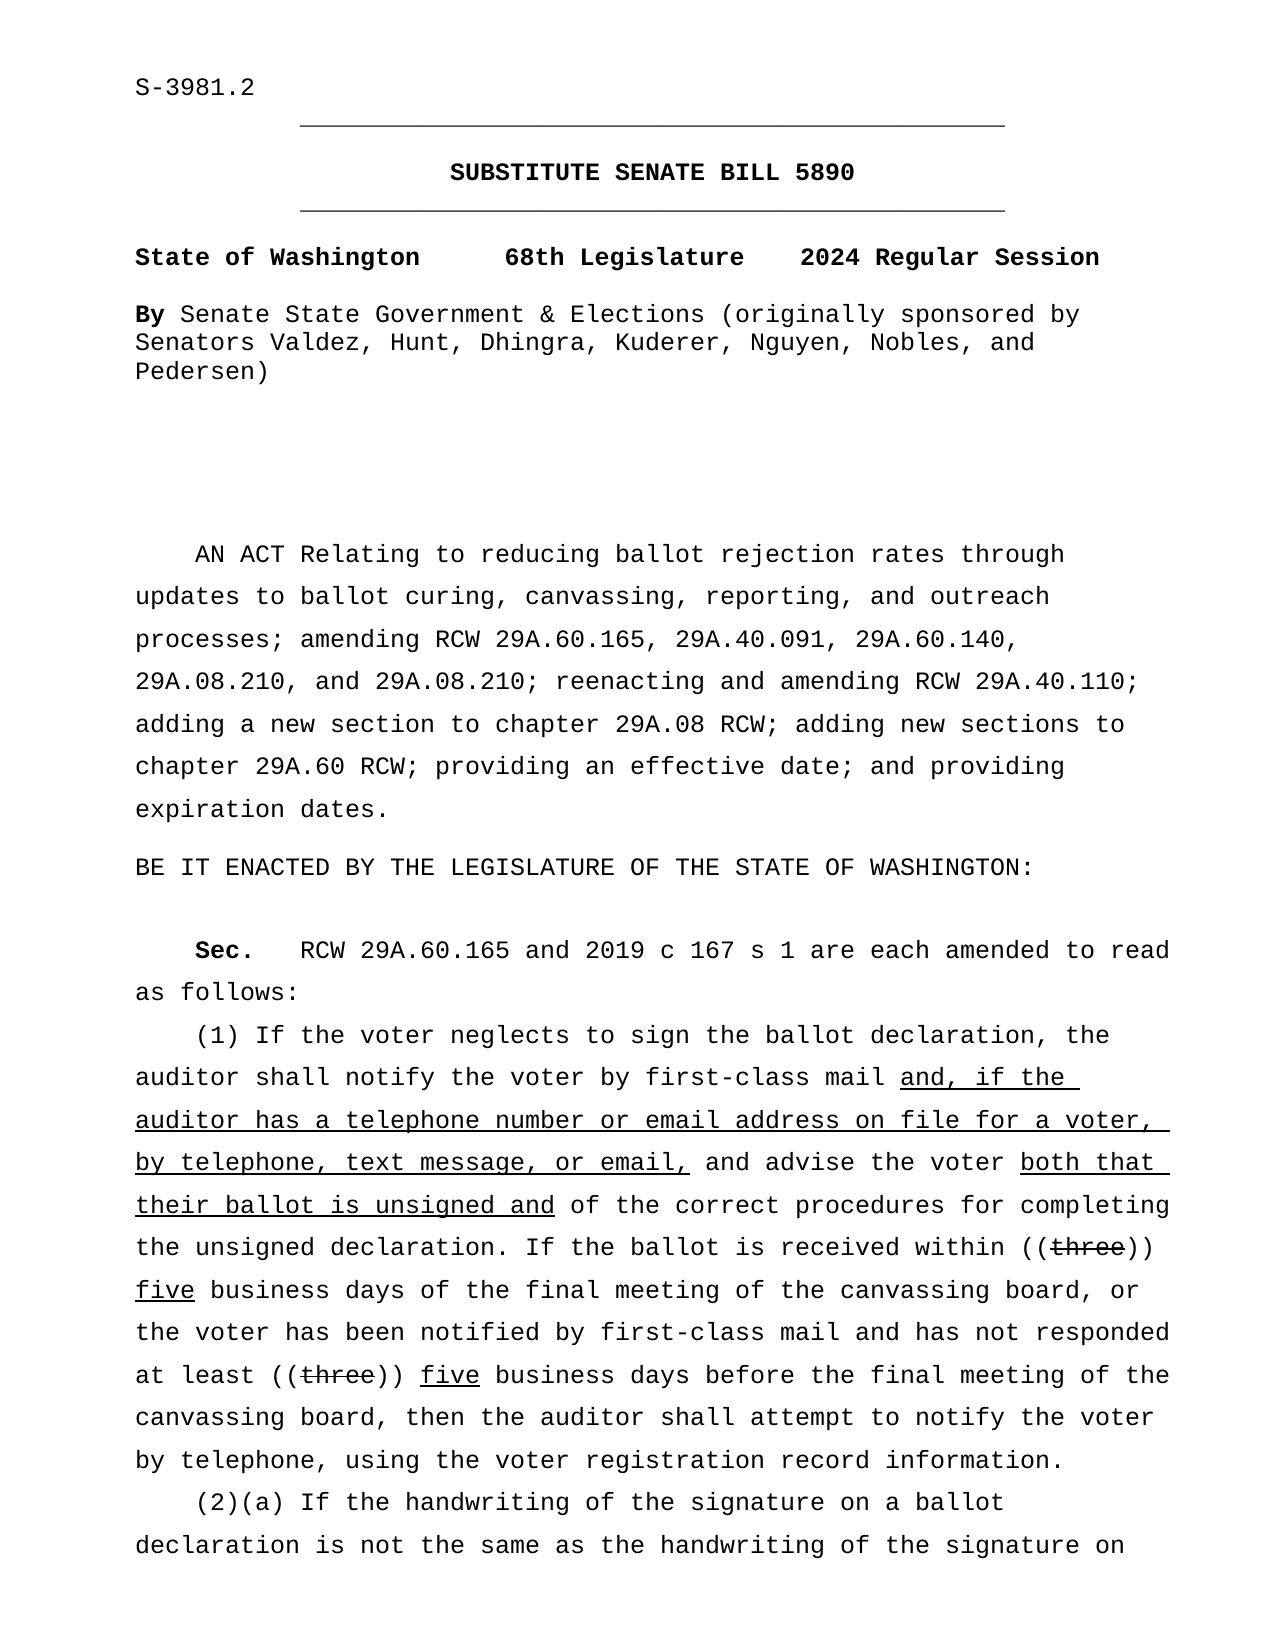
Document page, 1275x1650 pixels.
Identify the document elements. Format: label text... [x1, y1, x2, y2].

text (1) If the voter neglects to sign the ballot declaration, the auditor shall notify the voter by first-class mail and, if the auditor has a telephone number or email address on file for a voter, by telephone, text message, or email, and advise the voter both that their ballot is unsigned and of the correct procedures for completing the unsigned declaration. If the ballot is received within ((three)) five business days of the final meeting of the canvassing board, or the voter has been notified by first-class mail and has not responded at least ((three)) five business days before the final meeting of the canvassing board, then the auditor shall attempt to notify the voter by telephone, using the voter registration record information. [135, 1132, 1170, 1477]
text S-3981.2 [135, 75, 1170, 103]
text SUBSTITUTE SENATE BILL 5890 [135, 160, 1170, 188]
text _______________________________________________ [135, 103, 1170, 132]
text By Senate State Government & Elections (originally sponsored by Senators Valdez, Hunt, Dhingra, Kuderer, Nguyen, Nobles, and Pedersen) [135, 302, 1170, 387]
text BE IT ENACTED BY THE LEGISLATURE OF THE STATE OF WASHINGTON: [135, 854, 1170, 882]
text Sec. RCW 29A.60.165 and 2019 c 167 s 1 are each amended to read as follows: [135, 924, 1170, 1009]
text AN ACT Relating to reducing ballot rejection rates through updates to ballot curing, canvassing, reporting, and outreach processes; amending RCW 29A.60.165, 29A.40.091, 29A.60.140, 29A.08.210, and 29A.08.210; reenacting and amending RCW 29A.40.110; adding a new section to chapter 29A.08 RCW; adding new sections to chapter 29A.60 RCW; providing an effective date; and providing expiration dates. [135, 528, 1170, 826]
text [135, 1477, 1170, 1562]
text (1) If the voter neglects to sign the ballot declaration, the auditor shall notify the voter by first-class mail and, if the auditor has a telephone number or email address on file for a voter, by telephone, text message, or email, and advise the voter both that their ballot is unsigned and of the correct procedures for completing the unsigned declaration. If the ballot is received within ((three)) five business days of the final meeting of the canvassing board, or the voter has been notified by first-class mail and has not responded at least ((three)) five business days before the final meeting of the canvassing board, then the auditor shall attempt to notify the voter by telephone, using the voter registration record information. [135, 1009, 1170, 1130]
text _______________________________________________ [135, 188, 1170, 217]
text State of Washington 68th Legislature 2024 Regular Session [135, 245, 1170, 273]
